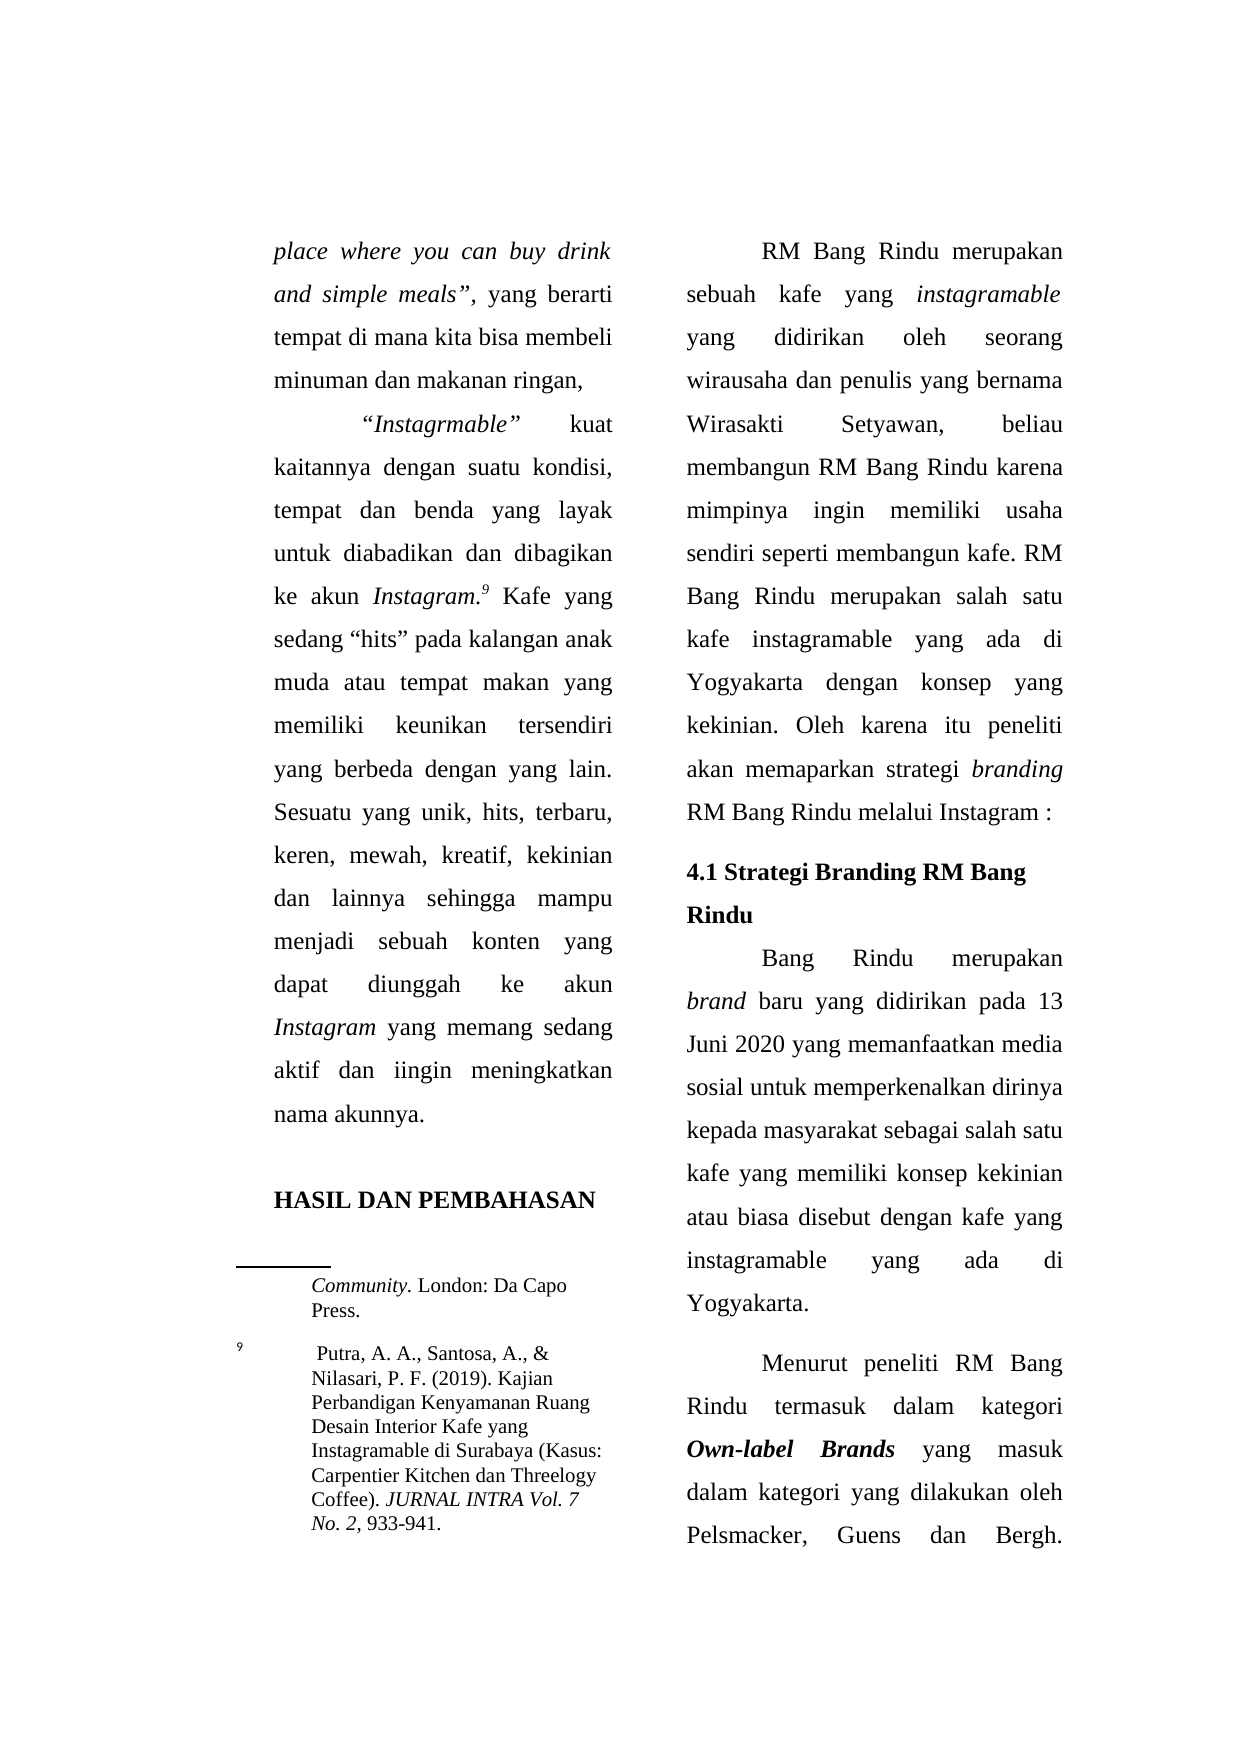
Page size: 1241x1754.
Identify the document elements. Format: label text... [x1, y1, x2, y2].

text Bang Rindu merupakan brand baru yang didirikan pada 13 Juni 2020 yang memanfaatkan media sosial untuk memperkenalkan dirinya kepada masyarakat sebagai salah satu kafe yang memiliki konsep kekinian atau biasa disebut dengan kafe yang instagramable yang ada di Yogyakarta. [686, 943, 1063, 1317]
text RM Bang Rindu merupakan sebuah kafe yang instagramable yang didirikan oleh seorang wirausaha dan penulis yang bernama Wirasakti Setyawan, beliau membangun RM Bang Rindu karena mimpinya ingin memiliki usaha sendiri seperti membangun kafe. RM Bang Rindu merupakan salah satu kafe instagramable yang ada di Yogyakarta dengan konsep yang kekinian. Oleh karena itu peneliti akan memaparkan strategi branding RM Bang Rindu melalui Instagram : [686, 236, 1063, 826]
subtitle 4.1 Strategi Branding RM Bang Rindu [686, 857, 1063, 928]
list HASIL DAN PEMBAHASAN [274, 1185, 613, 1214]
list “Instagrmable” kuat kaitannya dengan suatu kondisi, tempat dan benda yang layak untuk diabadikan dan dibagikan ke akun Instagram. Kafe yang sedang “hits” pada kalangan anak muda atau tempat makan yang memiliki keunikan tersendiri yang berbeda dengan yang lain. Sesuatu yang unik, hits, terbaru, keren, mewah, kreatif, kekinian dan lainnya sehingga mampu menjadi sebuah konten yang dapat diunggah ke akun Instagram yang memang sedang aktif dan iingin meningkatkan nama akunnya. [274, 409, 613, 1127]
